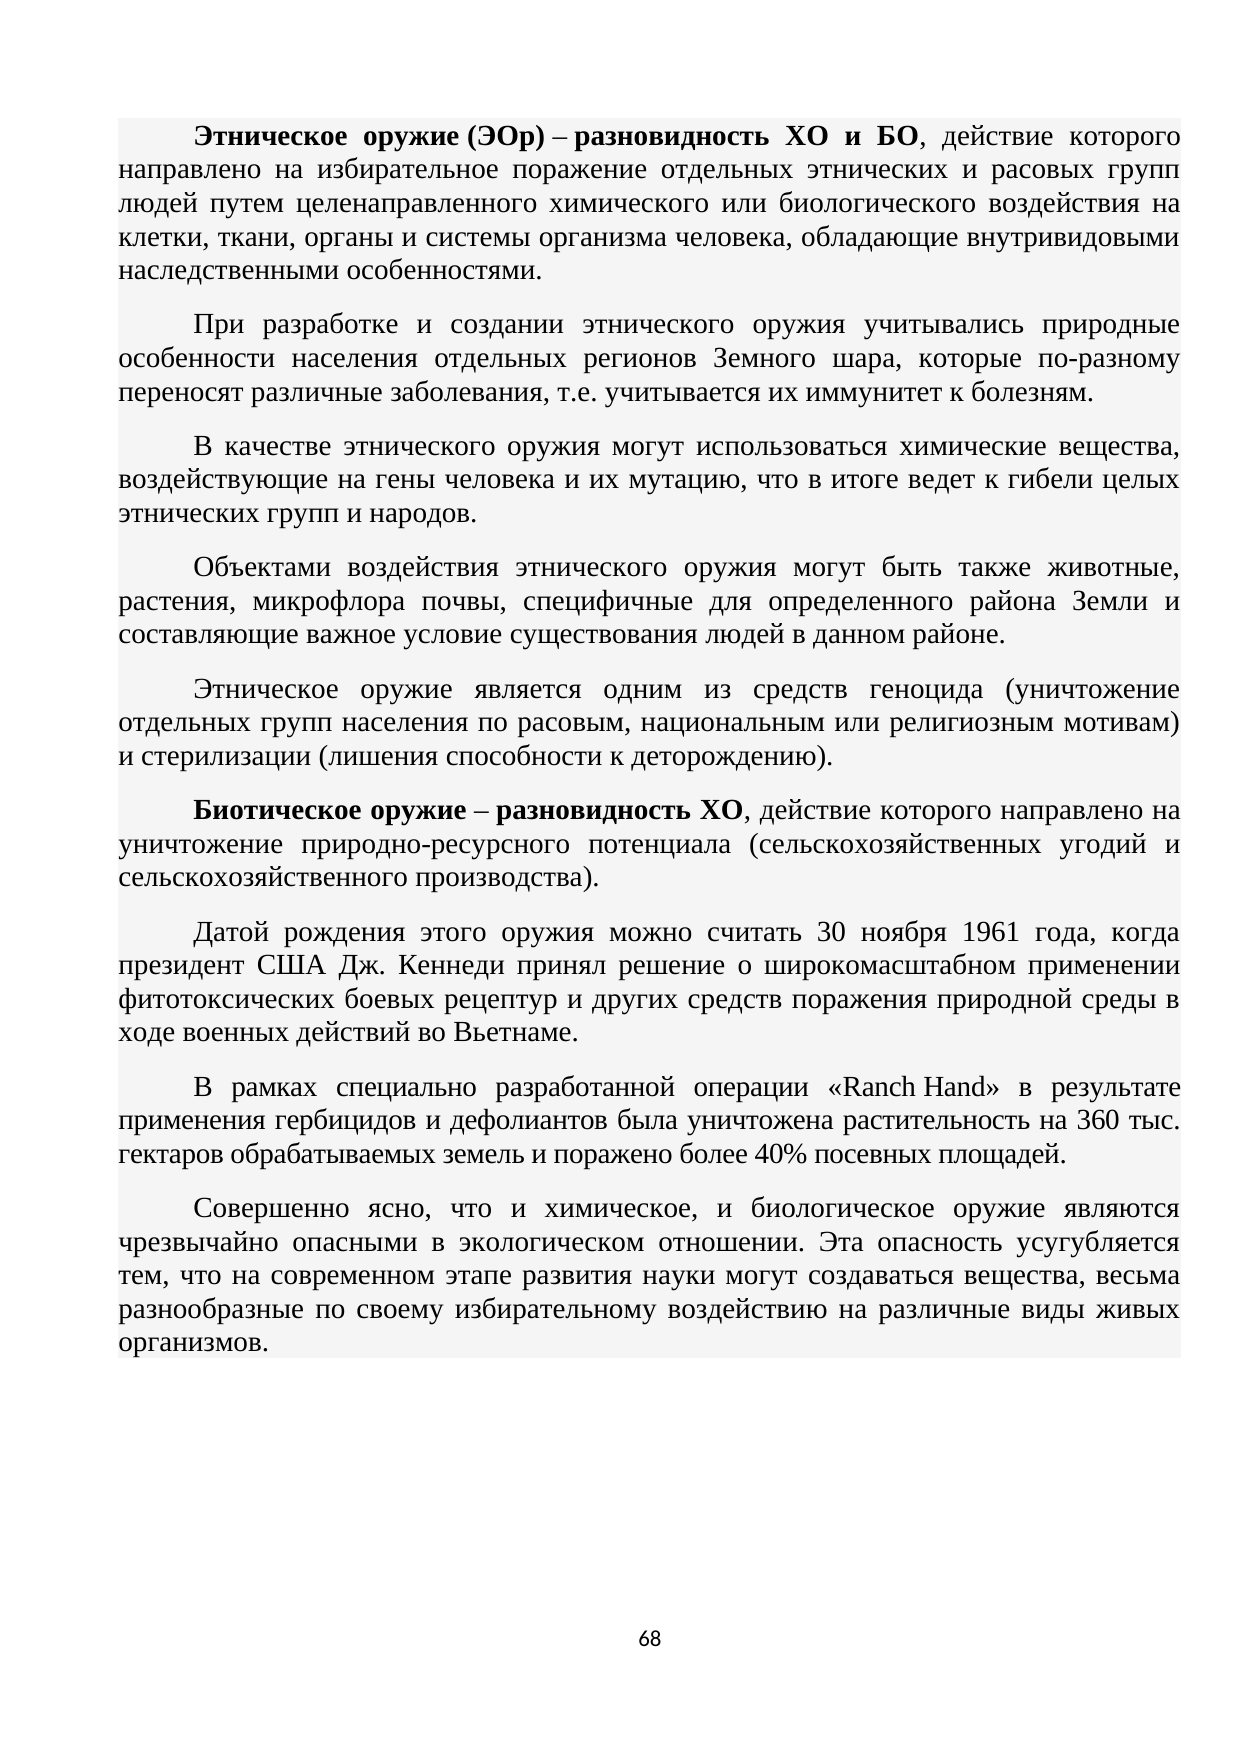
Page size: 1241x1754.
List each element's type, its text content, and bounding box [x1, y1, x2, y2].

text Объектами воздействия этнического оружия могут быть также животные, растения, микрофлора почвы, специфичные для определенного района Земли и составляющие важное условие существования людей в данном районе. [118, 549, 1181, 650]
text В рамках специально разработанной операции «Ranch Hand» в результате применения гербицидов и дефолиантов была уничтожена растительность на 360 тыс. гектаров обрабатываемых земель и поражено более 40% посевных площадей. [118, 1069, 1181, 1169]
text Этническое оружие является одним из средств геноцида (уничтожение отдельных групп населения по расовым, национальным или религиозным мотивам) и стерилизации (лишения способности к деторождению). [118, 671, 1181, 772]
text При разработке и создании этнического оружия учитывались природные особенности населения отдельных регионов Земного шара, которые по-разному переносят различные заболевания, т.е. учитывается их иммунитет к болезням. [118, 307, 1181, 407]
text Этническое оружие (ЭОр) – разновидность ХО и БО, действие которого направлено на избирательное поражение отдельных этнических и расовых групп людей путем целенаправленного химического или биологического воздействия на клетки, ткани, органы и системы организма человека, обладающие внутривидовыми наследственными особенностями. [118, 118, 1181, 286]
text Датой рождения этого оружия можно считать 30 ноября 1961 года, когда президент США Дж. Кеннеди принял решение о широкомасштабном применении фитотоксических боевых рецептур и других средств поражения природной среды в ходе военных действий во Вьетнаме. [118, 914, 1181, 1048]
text Биотическое оружие – разновидность ХО, действие которого направлено на уничтожение природно-ресурсного потенциала (сельскохозяйственных угодий и сельскохозяйственного производства). [118, 792, 1181, 893]
text В качестве этнического оружия могут использоваться химические вещества, воздействующие на гены человека и их мутацию, что в итоге ведет к гибели целых этнических групп и народов. [118, 428, 1181, 529]
text Совершенно ясно, что и химическое, и биологическое оружие являются чрезвычайно опасными в экологическом отношении. Эта опасность усугубляется тем, что на современном этапе развития науки могут создаваться вещества, весьма разнообразные по своему избирательному воздействию на различные виды живых организмов. [118, 1190, 1181, 1358]
